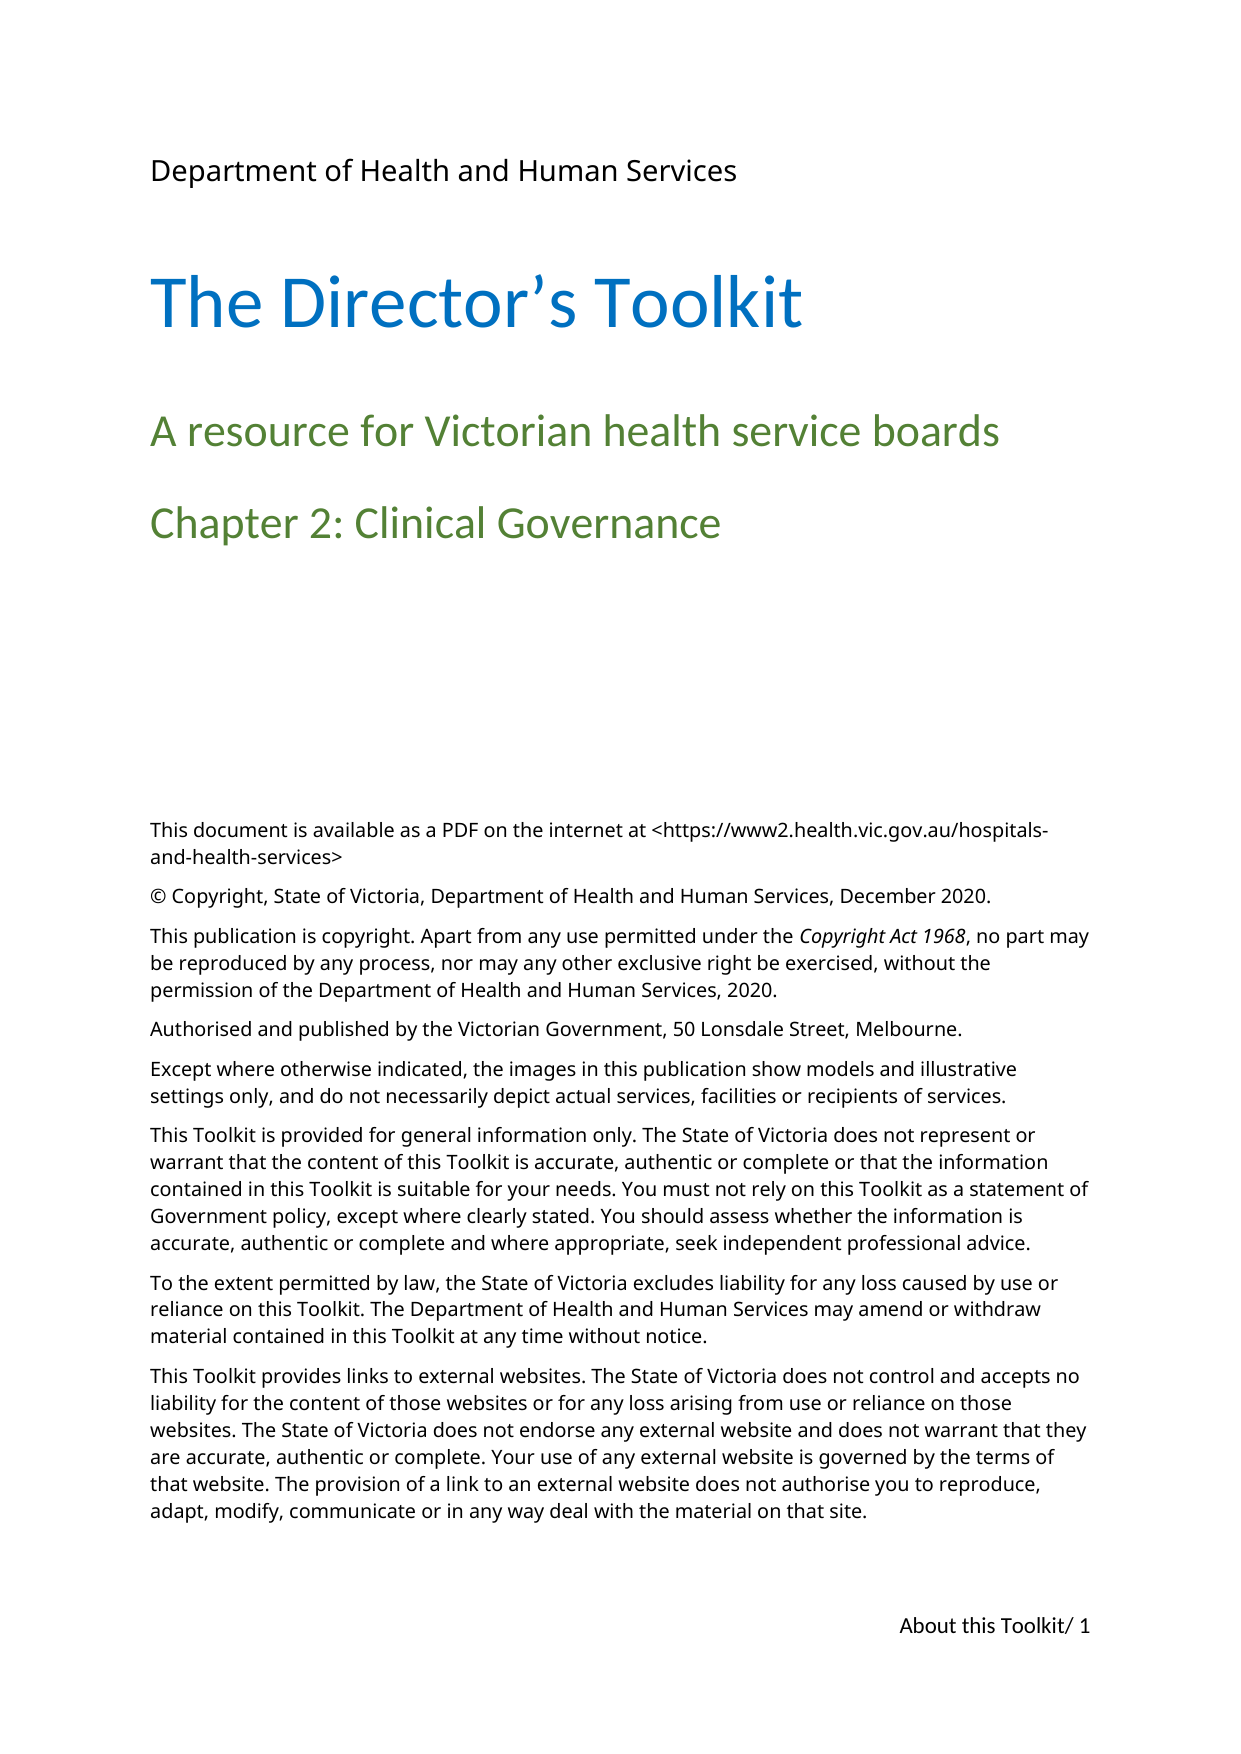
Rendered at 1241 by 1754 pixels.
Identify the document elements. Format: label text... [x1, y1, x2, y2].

text Except where otherwise indicated, the images in this publication show models and illustrative settings only, and do not necessarily depict actual services, facilities or recipients of services. [150, 1055, 1090, 1109]
subtitle Department of Health and Human Services [150, 150, 1090, 190]
text This document is available as a PDF on the internet at <https://www2.health.vic.gov.au/hospitals-and-health-services> [150, 816, 1090, 870]
text © Copyright, State of Victoria, Department of Health and Human Services, December 2020. [150, 882, 1090, 909]
subtitle A resource for Victorian health service boards [150, 402, 1090, 458]
subtitle The Director’s Toolkit [150, 255, 1090, 346]
text To the extent permitted by law, the State of Victoria excludes liability for any loss caused by use or reliance on this Toolkit. The Department of Health and Human Services may amend or withdraw material contained in this Toolkit at any time without notice. [150, 1269, 1090, 1350]
text This publication is copyright. Apart from any use permitted under the Copyright Act 1968, no part may be reproduced by any process, nor may any other exclusive right be exercised, without the permission of the Department of Health and Human Services, 2020. [150, 922, 1090, 1003]
subtitle Chapter 2: Clinical Governance [150, 494, 1090, 550]
text This Toolkit provides links to external websites. The State of Victoria does not control and accepts no liability for the content of those websites or for any loss arising from use or reliance on those websites. The State of Victoria does not endorse any external website and does not warrant that they are accurate, authentic or complete. Your use of any external website is governed by the terms of that website. The provision of a link to an external website does not authorise you to reproduce, adapt, modify, communicate or in any way deal with the material on that site. [150, 1362, 1090, 1524]
text Authorised and published by the Victorian Government, 50 Lonsdale Street, Melbourne. [150, 1015, 1090, 1042]
text This Toolkit is provided for general information only. The State of Victoria does not represent or warrant that the content of this Toolkit is accurate, authentic or complete or that the information contained in this Toolkit is suitable for your needs. You must not rely on this Toolkit as a statement of Government policy, except where clearly stated. You should assess whether the information is accurate, authentic or complete and where appropriate, seek independent professional advice. [150, 1121, 1090, 1256]
